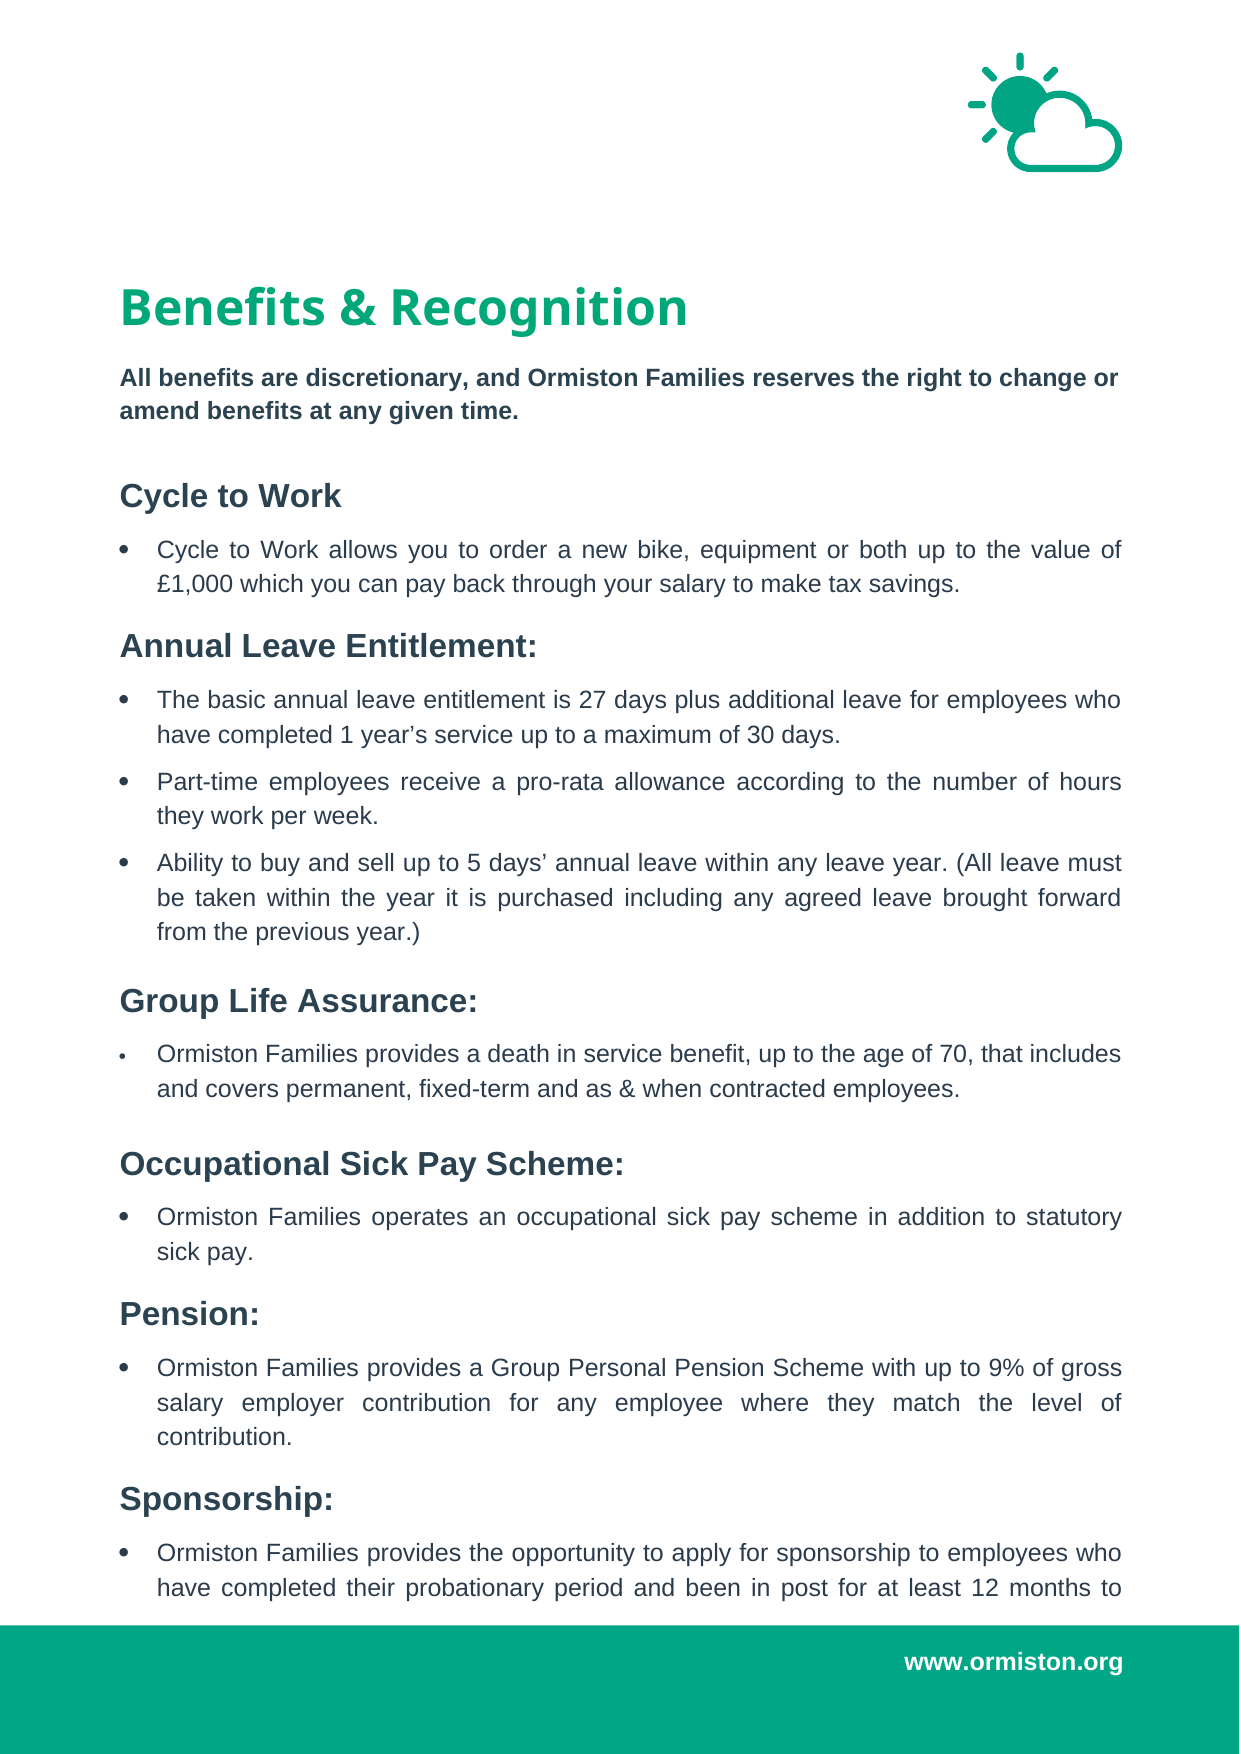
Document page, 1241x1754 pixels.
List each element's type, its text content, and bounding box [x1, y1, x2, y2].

text Annual Leave Entitlement: [119, 627, 1123, 665]
list Ability to buy and sell up to 5 days’ annual leave within any leave year. (All leave must be taken within the year it is purchased including any agreed leave brought forward from the previous year.) [119, 848, 1123, 946]
list The basic annual leave entitlement is 27 days plus additional leave for employees who have completed 1 year’s service up to a maximum of 30 days. [119, 685, 1123, 748]
list Ormiston Families operates an occupational sick pay scheme in addition to statutory sick pay. [119, 1202, 1123, 1266]
text All benefits are discretionary, and Ormiston Families reserves the right to change or amend benefits at any given time. [119, 363, 1123, 470]
picture [963, 47, 1127, 178]
text Benefits & Recognition [119, 272, 1123, 340]
list Ormiston Families provides a death in service benefit, up to the age of 70, that includes and covers permanent, fixed-term and as & when contracted employees. [119, 1039, 1123, 1103]
text Occupational Sick Pay Scheme: [119, 1144, 1123, 1182]
text Pension: [119, 1294, 1123, 1333]
list Cycle to Work allows you to order a new bike, equipment or both up to the value of £1,000 which you can pay back through your salary to make tax savings. [119, 534, 1123, 598]
list Part-time employees receive a pro-rata allowance according to the number of hours they work per week. [119, 767, 1123, 830]
list Ormiston Families provides a Group Personal Pension Scheme with up to 9% of gross salary employer contribution for any employee where they match the level of contribution. [119, 1353, 1123, 1451]
text Group Life Assurance: [119, 981, 1123, 1019]
text Sponsorship: [119, 1479, 1123, 1518]
text Cycle to Work [119, 476, 1123, 514]
